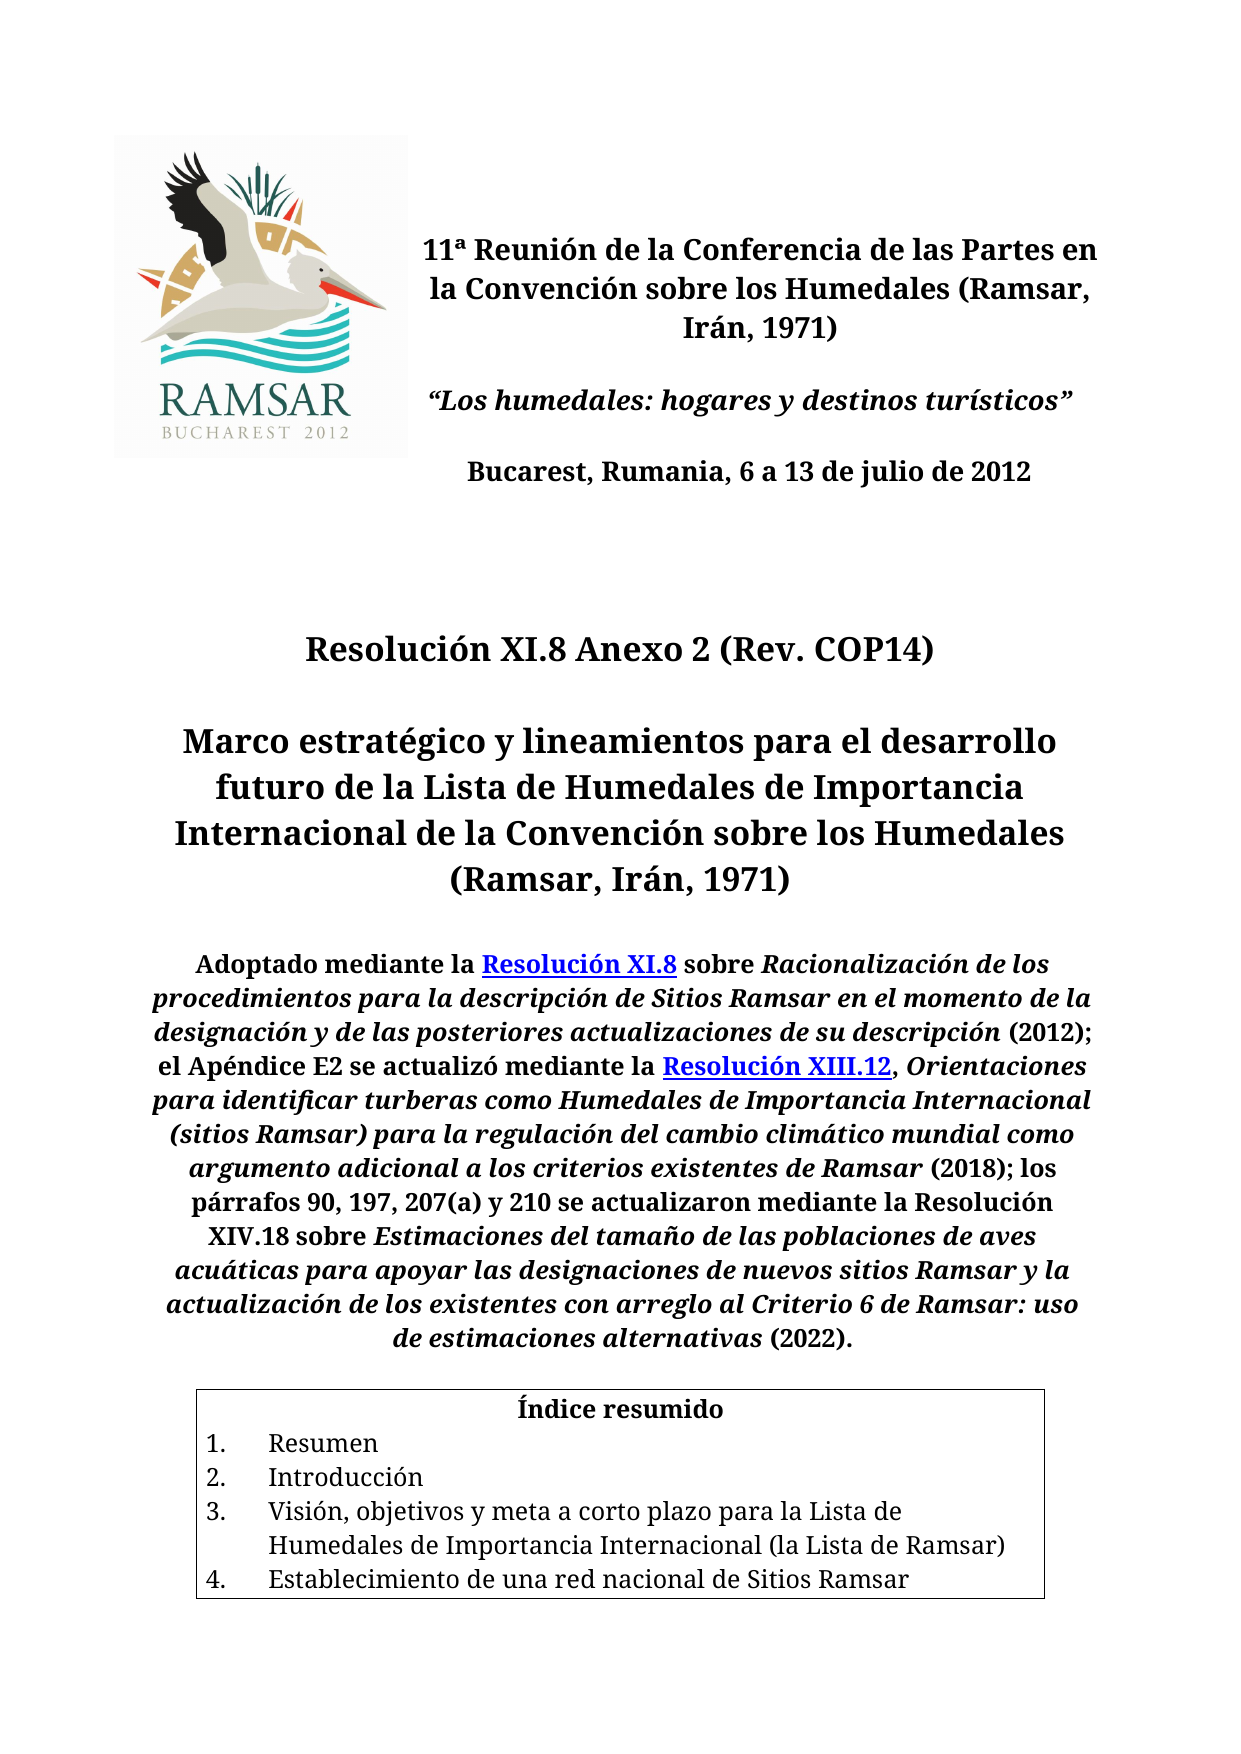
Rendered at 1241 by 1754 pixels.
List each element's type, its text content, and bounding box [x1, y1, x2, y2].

text 2. Introducción [197, 1457, 1044, 1491]
text Adoptado mediante la Resolución XI.8 sobre Racionalización de los procedimientos para la descripción de Sitios Ramsar en el momento de la designación y de las posteriores actualizaciones de su descripción (2012); el Apéndice E2 se actualizó mediante la Resolución XIII.12, Orientaciones para identificar turberas como Humedales de Importancia Internacional (sitios Ramsar) para la regulación del cambio climático mundial como argumento adicional a los criterios existentes de Ramsar (2018); los párrafos 90, 197, 207(a) y 210 se actualizaron mediante la Resolución XIV.18 sobre Estimaciones del tamaño de las poblaciones de aves acuáticas para apoyar las designaciones de nuevos sitios Ramsar y la actualización de los existentes con arreglo al Criterio 6 de Ramsar: uso de estimaciones alternativas (2022). [150, 947, 1095, 1355]
picture [114, 135, 408, 458]
text 1. Resumen [197, 1423, 1044, 1457]
text 3. Visión, objetivos y meta a corto plazo para la Lista de Humedales de Importancia Internacional (la Lista de Ramsar) [197, 1491, 1044, 1559]
text “Los humedales: hogares y destinos turísticos” [408, 381, 1090, 418]
text Resolución XI.8 Anexo 2 (Rev. COP14) [150, 625, 1090, 671]
text 4. Establecimiento de una red nacional de Sitios Ramsar [197, 1559, 1044, 1598]
text Bucarest, Rumania, 6 a 13 de julio de 2012 [150, 452, 1090, 489]
text Marco estratégico y lineamientos para el desarrollo futuro de la Lista de Humedales de Importancia Internacional de la Convención sobre los Humedales (Ramsar, Irán, 1971) [150, 717, 1090, 901]
text Índice resumido [197, 1390, 1044, 1423]
text 11ª Reunión de la Conferencia de las Partes en la Convención sobre los Humedales (Ramsar, Irán, 1971) [408, 229, 1112, 347]
